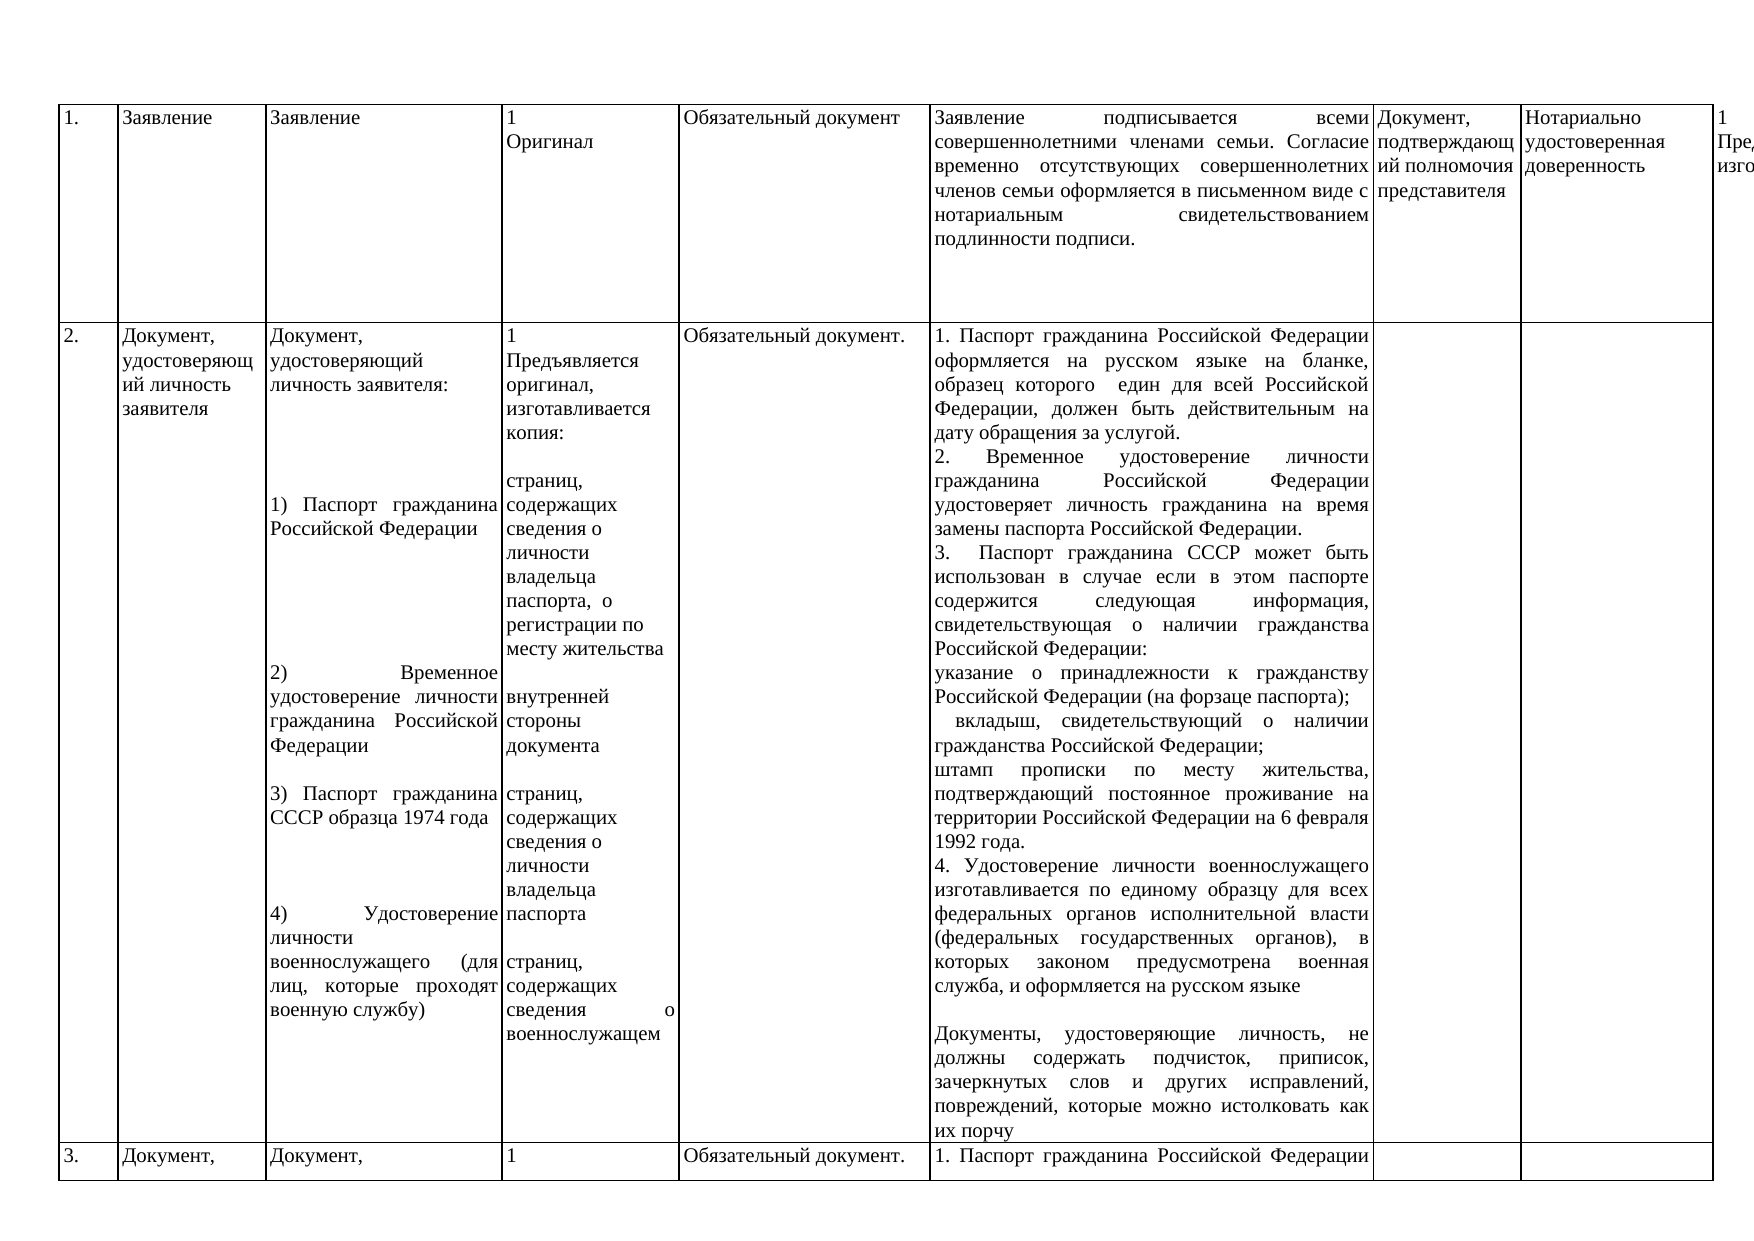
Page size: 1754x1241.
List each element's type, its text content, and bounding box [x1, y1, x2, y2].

table_cell 1 Оригинал [503, 105, 678, 322]
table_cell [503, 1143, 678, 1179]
table_cell 1. Паспорт гражданина Российской Федерации оформляется на русском языке на бланке, образец которого един для всей Российской Федерации, должен быть действительным на дату обращения за услугой. 2. Временное удостоверение личности гражданина Российской Федерации удостоверяет личность гражданина на время замены паспорта Российской Федерации. 3. Паспорт гражданина СССР может быть использован в случае если в этом паспорте содержится следующая информация, свидетельствующая о наличии гражданства Российской Федерации: указание о принадлежности к гражданству Российской Федерации (на форзаце паспорта); вкладыш, свидетельствующий о наличии гражданства Российской Федерации; штамп прописки по месту жительства, подтверждающий постоянное проживание на территории Российской Федерации на 6 февраля 1992 года. 4. Удостоверение личности военнослужащего изготавливается по единому образцу для всех федеральных органов исполнительной власти (федеральных государственных органов), в которых законом предусмотрена военная служба, и оформляется на русском языке Документы, удостоверяющие личность, не должны содержать подчисток, приписок, зачеркнутых слов и других исправлений, повреждений, которые можно истолковать как их порчу [931, 323, 1373, 1142]
table_cell 1 Предъявляется оригинал, изготавливается копия: страниц, содержащих сведения о личности владельца паспорта, о регистрации по месту жительства внутренней стороны документа страниц, содержащих сведения о личности владельца паспорта страниц, содержащих сведения о военнослужащем [503, 323, 678, 1142]
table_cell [267, 1143, 501, 1179]
table_cell Заявление [267, 105, 501, 322]
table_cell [680, 323, 929, 1142]
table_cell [680, 1143, 929, 1179]
table_cell Нотариально удостоверенная доверенность [1522, 105, 1712, 322]
table_cell Документ, удостоверяющий личность заявителя: 1) Паспорт гражданина Российской Федерации 2) Временное удостоверение личности гражданина Российской Федерации 3) Паспорт гражданина СССР образца 1974 года 4) Удостоверение личности военнослужащего (для лиц, которые проходят военную службу) [267, 323, 501, 1142]
table_cell Обязательный документ [680, 105, 929, 322]
table_cell Документ, удостоверяющий личность заявителя [119, 323, 265, 1142]
table_cell [1522, 323, 1712, 1142]
table_cell [1522, 1143, 1712, 1179]
table_cell 1. [60, 105, 117, 322]
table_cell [119, 1143, 265, 1179]
table_cell 3. [60, 1143, 117, 1179]
table_cell [1374, 1143, 1520, 1179]
table_cell 1 Предъявляется оригинал, изготавливается копия [1714, 104, 1754, 322]
table_cell [1374, 323, 1520, 1142]
table_cell Заявление [119, 105, 265, 322]
table_cell Документ, подтверждающий полномочия представителя [1374, 105, 1520, 322]
table_cell Заявление подписывается всеми совершеннолетними членами семьи. Согласие временно отсутствующих совершеннолетних членов семьи оформляется в письменном виде с нотариальным свидетельствованием подлинности подписи. [931, 105, 1373, 322]
table_cell 2. [60, 323, 117, 1142]
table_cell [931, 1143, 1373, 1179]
